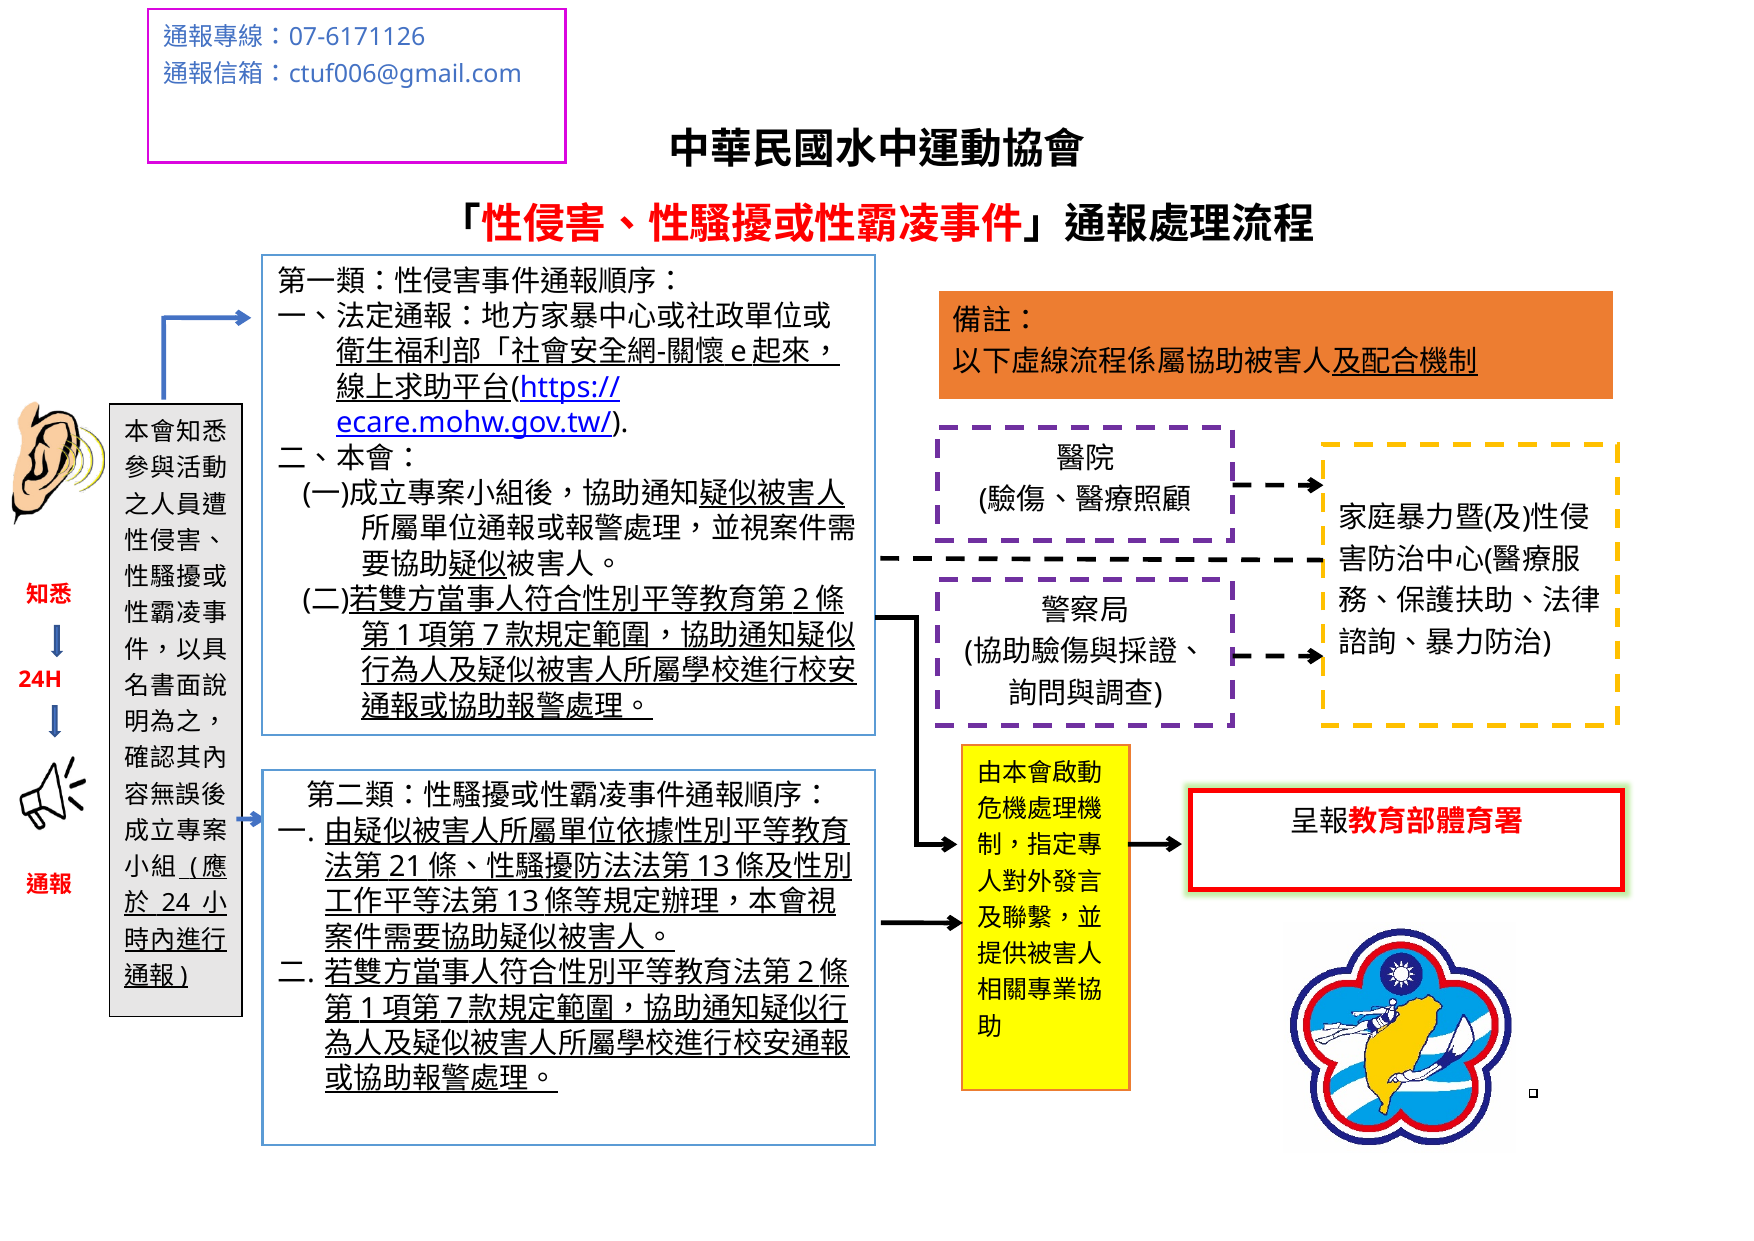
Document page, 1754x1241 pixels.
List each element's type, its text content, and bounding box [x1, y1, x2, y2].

text 中華民國水中運動協會 [118, 108, 1636, 183]
picture [1281, 922, 1516, 1151]
picture [11, 401, 105, 525]
picture [0, 744, 100, 842]
text 「性侵害、性騷擾或性霸凌事件」通報處理流程 [118, 183, 1636, 258]
